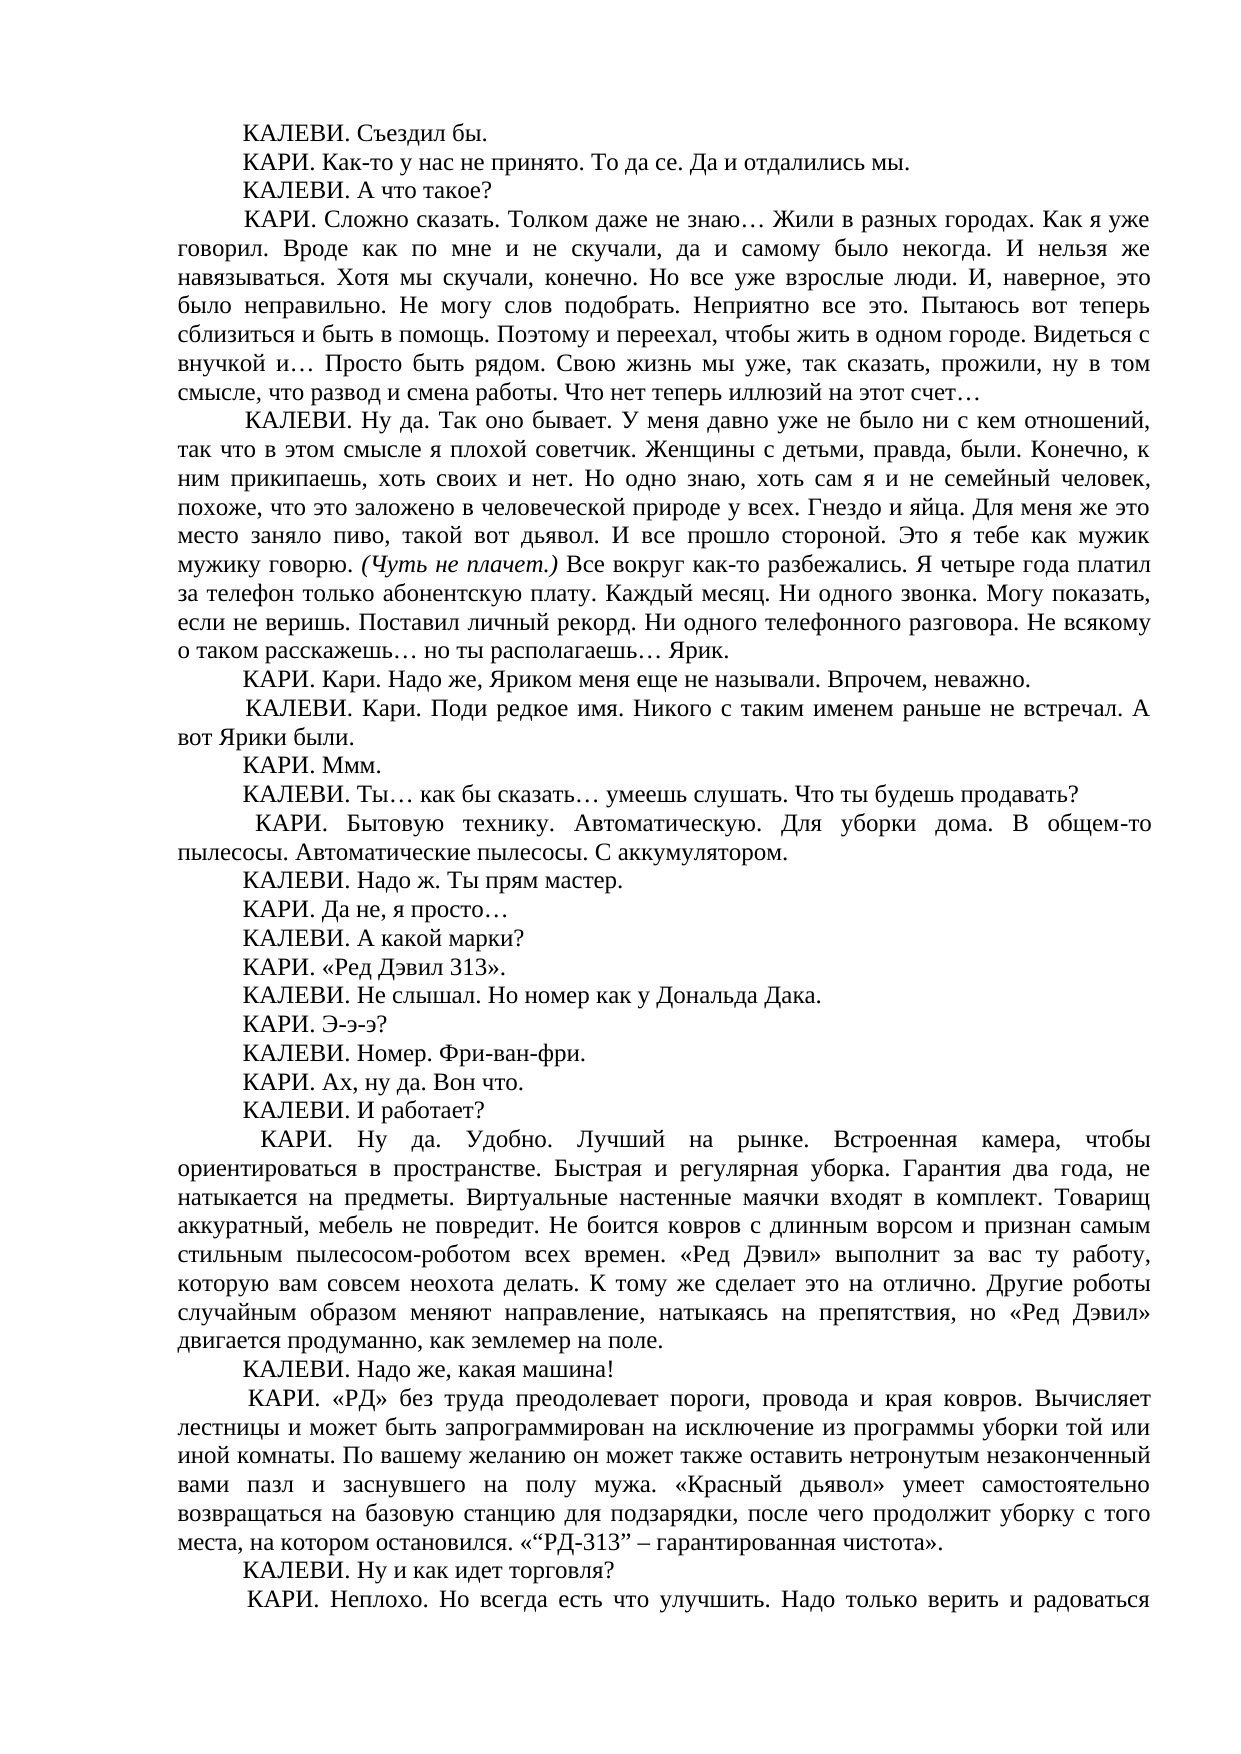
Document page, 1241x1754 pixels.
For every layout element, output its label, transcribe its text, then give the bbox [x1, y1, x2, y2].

text КАЛЕВИ. Надо ж. Ты прям мастер. [177, 866, 1152, 894]
text КАРИ. Ах, ну да. Вон что. [177, 1067, 1152, 1096]
text КАРИ. «РД» без труда преодолевает пороги, провода и края ковров. Вычисляет лестницы и может быть запрограммирован на исключение из программы уборки той или иной комнаты. По вашему желанию он может также оставить нетронутым незаконченный вами пазл и заснувшего на полу мужа. «Красный дьявол» умеет самостоятельно возвращаться на базовую станцию для подзарядки, после чего продолжит уборку с того места, на котором остановился. «“РД-313” – гарантированная чистота». [177, 1383, 1152, 1556]
text КАЛЕВИ. А что такое? [177, 176, 1152, 204]
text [177, 1584, 1152, 1613]
text КАРИ. Бытовую технику. Автоматическую. Для уборки дома. В общем-то пылесосы. Автоматические пылесосы. С аккумулятором. [177, 808, 1152, 866]
text КАРИ. Э-э-э? [177, 1009, 1152, 1038]
text КАЛЕВИ. Номер. Фри-ван-фри. [177, 1038, 1152, 1067]
text КАЛЕВИ. Ну да. Так оно бывает. У меня давно уже не было ни с кем отношений, так что в этом смысле я плохой советчик. Женщины с детьми, правда, были. Конечно, к ним прикипаешь, хоть своих и нет. Но одно знаю, хоть сам я и не семейный человек, похоже, что это заложено в человеческой природе у всех. Гнездо и яйца. Для меня же это место заняло пиво, такой вот дьявол. И все прошло стороной. Это я тебе как мужик мужику говорю. (Чуть не плачет.) Все вокруг как-то разбежались. Я четыре года платил за телефон только абонентскую плату. Каждый месяц. Ни одного звонка. Могу показать, если не веришь. Поставил личный рекорд. Ни одного телефонного разговора. Не всякому о таком расскажешь… но ты располагаешь… Ярик. [177, 406, 1152, 664]
text КАЛЕВИ. Съездил бы. [177, 118, 1152, 147]
text КАЛЕВИ. И работает? [177, 1096, 1152, 1124]
text КАЛЕВИ. Ты… как бы сказать… умеешь слушать. Что ты будешь продавать? [177, 779, 1152, 808]
text КАРИ. Как-то у нас не принято. То да се. Да и отдалились мы. [177, 147, 1152, 176]
text КАРИ. Сложно сказать. Толком даже не знаю… Жили в разных городах. Как я уже говорил. Вроде как по мне и не скучали, да и самому было некогда. И нельзя же навязываться. Хотя мы скучали, конечно. Но все уже взрослые люди. И, наверное, это было неправильно. Не могу слов подобрать. Неприятно все это. Пытаюсь вот теперь сблизиться и быть в помощь. Поэтому и переехал, чтобы жить в одном городе. Видеться с внучкой и… Просто быть рядом. Свою жизнь мы уже, так сказать, прожили, ну в том смысле, что развод и смена работы. Что нет теперь иллюзий на этот счет… [177, 204, 1152, 406]
text КАРИ. «Ред Дэвил 313». [177, 952, 1152, 981]
text КАЛЕВИ. Не слышал. Но номер как у Дональда Дака. [177, 981, 1152, 1009]
text КАРИ. Да не, я просто… [177, 894, 1152, 923]
text КАЛЕВИ. Надо же, какая машина! [177, 1354, 1152, 1383]
text КАЛЕВИ. Ну и как идет торговля? [177, 1556, 1152, 1584]
text КАРИ. Кари. Надо же, Яриком меня еще не называли. Впрочем, неважно. [177, 664, 1152, 693]
text КАЛЕВИ. А какой марки? [177, 923, 1152, 952]
text КАРИ. Ну да. Удобно. Лучший на рынке. Встроенная камера, чтобы ориентироваться в пространстве. Быстрая и регулярная уборка. Гарантия два года, не натыкается на предметы. Виртуальные настенные маячки входят в комплект. Товарищ аккуратный, мебель не повредит. Не боится ковров с длинным ворсом и признан самым стильным пылесосом-роботом всех времен. «Ред Дэвил» выполнит за вас ту работу, которую вам совсем неохота делать. К тому же сделает это на отлично. Другие роботы случайным образом меняют направление, натыкаясь на препятствия, но «Ред Дэвил» двигается продуманно, как землемер на поле. [177, 1124, 1152, 1354]
text КАРИ. Ммм. [177, 751, 1152, 779]
text КАЛЕВИ. Кари. Поди редкое имя. Никого с таким именем раньше не встречал. А вот Ярики были. [177, 693, 1152, 751]
